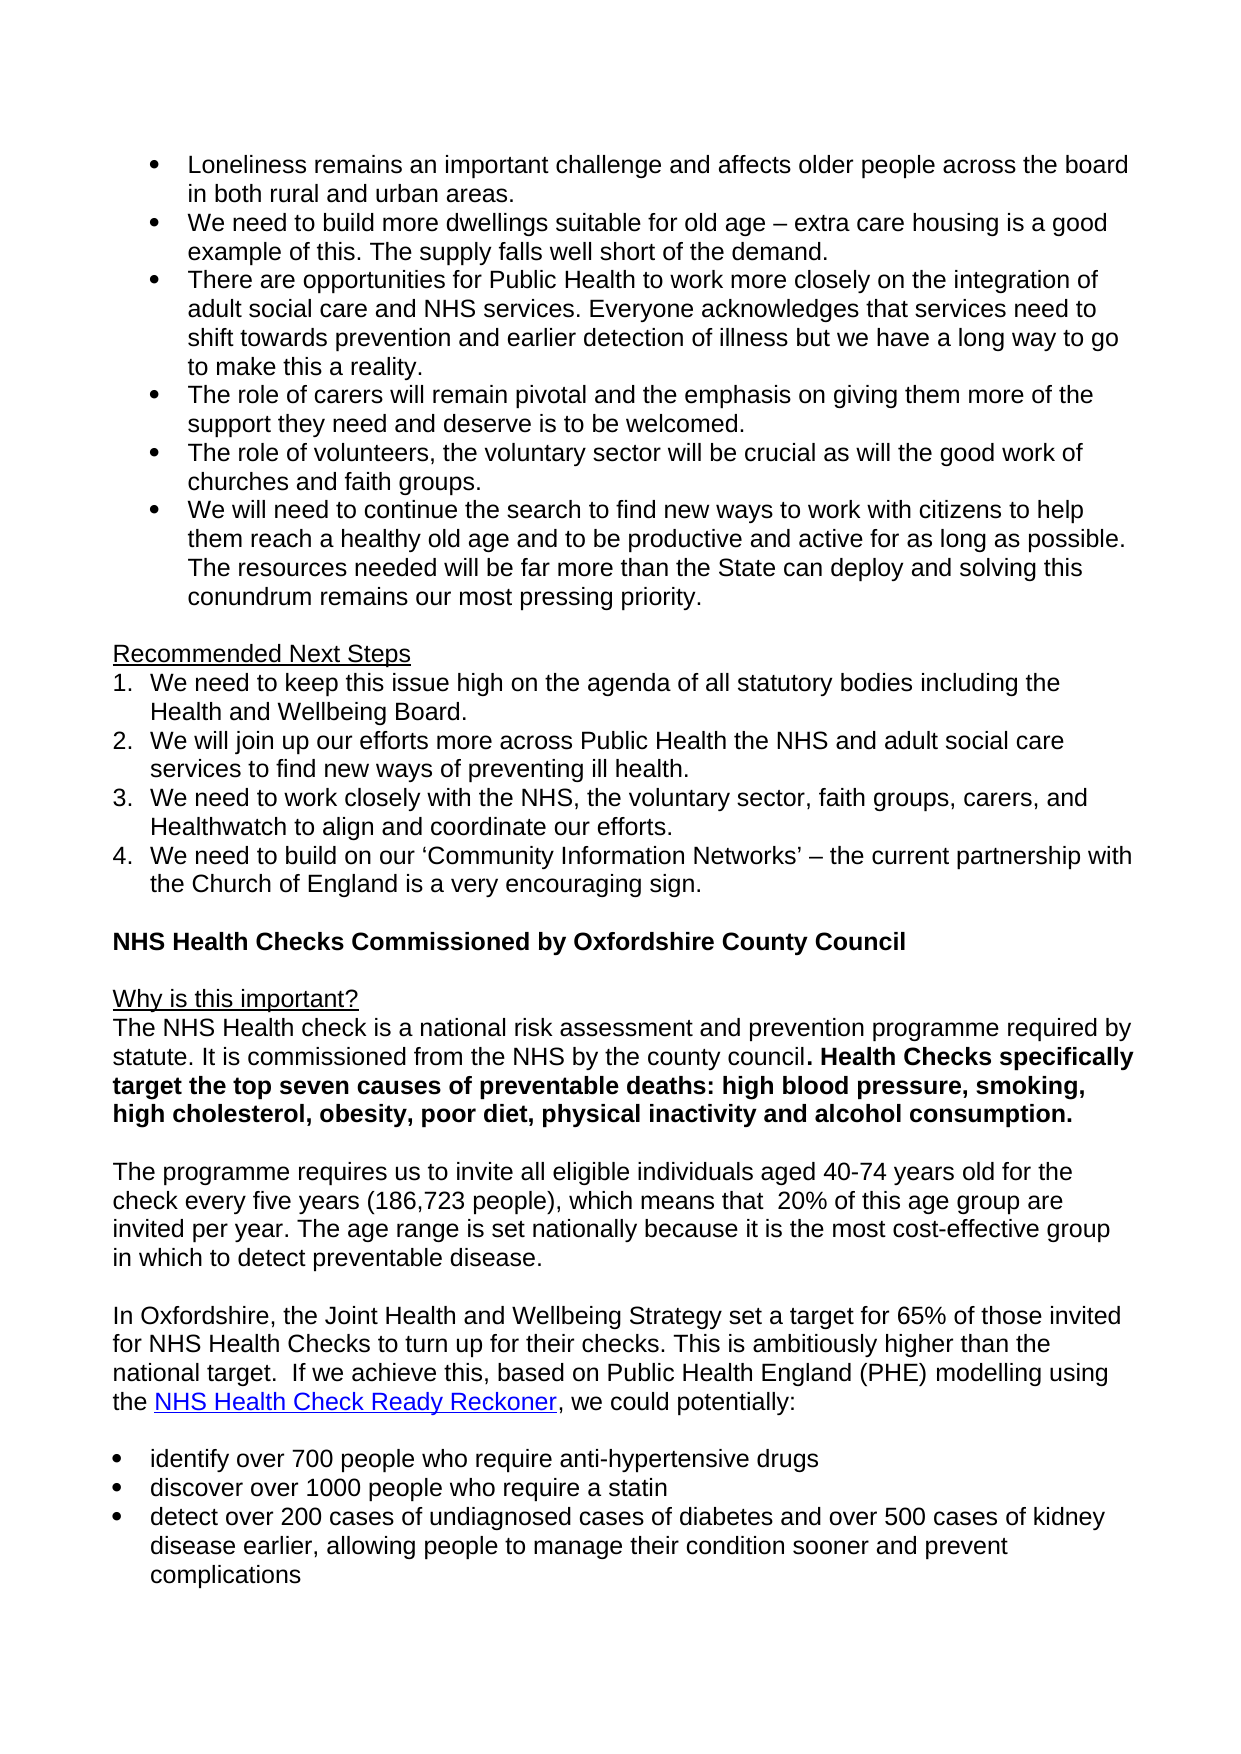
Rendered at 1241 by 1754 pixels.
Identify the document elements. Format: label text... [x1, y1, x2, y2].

list We need to work closely with the NHS, the voluntary sector, faith groups, carers, and Healthwatch to align and coordinate our efforts. [112, 783, 1137, 841]
subtitle Recommended Next Steps [112, 639, 1137, 668]
text The programme requires us to invite all eligible individuals aged 40-74 years old for the check every five years (186,723 people), which means that 20% of this age group are invited per year. The age range is set nationally because it is the most cost-effective group in which to detect preventable disease. [112, 1157, 1137, 1272]
subtitle NHS Health Checks Commissioned by Oxfordshire County Council [112, 927, 1137, 956]
text In Oxfordshire, the Joint Health and Wellbeing Strategy set a target for 65% of those invited for NHS Health Checks to turn up for their checks. This is ambitiously higher than the national target. If we achieve this, based on Public Health England (PHE) modelling using the NHS Health Check Ready Reckoner, we could potentially: [112, 1301, 1137, 1416]
list We will need to continue the search to find new ways to work with citizens to help them reach a healthy old age and to be productive and active for as long as possible. The resources needed will be far more than the State can deploy and solving this conundrum remains our most pressing priority. [150, 496, 1137, 611]
list identify over 700 people who require anti-hypertensive drugs [112, 1444, 1137, 1473]
list There are opportunities for Public Health to work more closely on the integration of adult social care and NHS services. Everyone acknowledges that services need to shift towards prevention and earlier detection of illness but we have a long way to go to make this a reality. [150, 265, 1137, 380]
list discover over 1000 people who require a statin [112, 1473, 1137, 1502]
list We will join up our efforts more across Public Health the NHS and adult social care services to find new ways of preventing ill health. [112, 726, 1137, 783]
list We need to build more dwellings suitable for old age – extra care housing is a good example of this. The supply falls well short of the demand. [150, 208, 1137, 265]
list We need to build on our ‘Community Information Networks’ – the current partnership with the Church of England is a very encouraging sign. [112, 841, 1137, 898]
list detect over 200 cases of undiagnosed cases of diabetes and over 500 cases of kidney disease earlier, allowing people to manage their condition sooner and prevent complications [112, 1502, 1137, 1588]
list The role of carers will remain pivotal and the emphasis on giving them more of the support they need and deserve is to be welcomed. [150, 380, 1137, 438]
list The role of volunteers, the voluntary sector will be crucial as will the good work of churches and faith groups. [150, 438, 1137, 496]
list Loneliness remains an important challenge and affects older people across the board in both rural and urban areas. [150, 150, 1137, 208]
list We need to keep this issue high on the agenda of all statutory bodies including the Health and Wellbeing Board. [112, 668, 1137, 726]
text The NHS Health check is a national risk assessment and prevention programme required by statute. It is commissioned from the NHS by the county council. Health Checks specifically target the top seven causes of preventable deaths: high blood pressure, smoking, high cholesterol, obesity, poor diet, physical inactivity and alcohol consumption. [112, 1013, 1137, 1128]
subtitle Why is this important? [112, 984, 1137, 1013]
